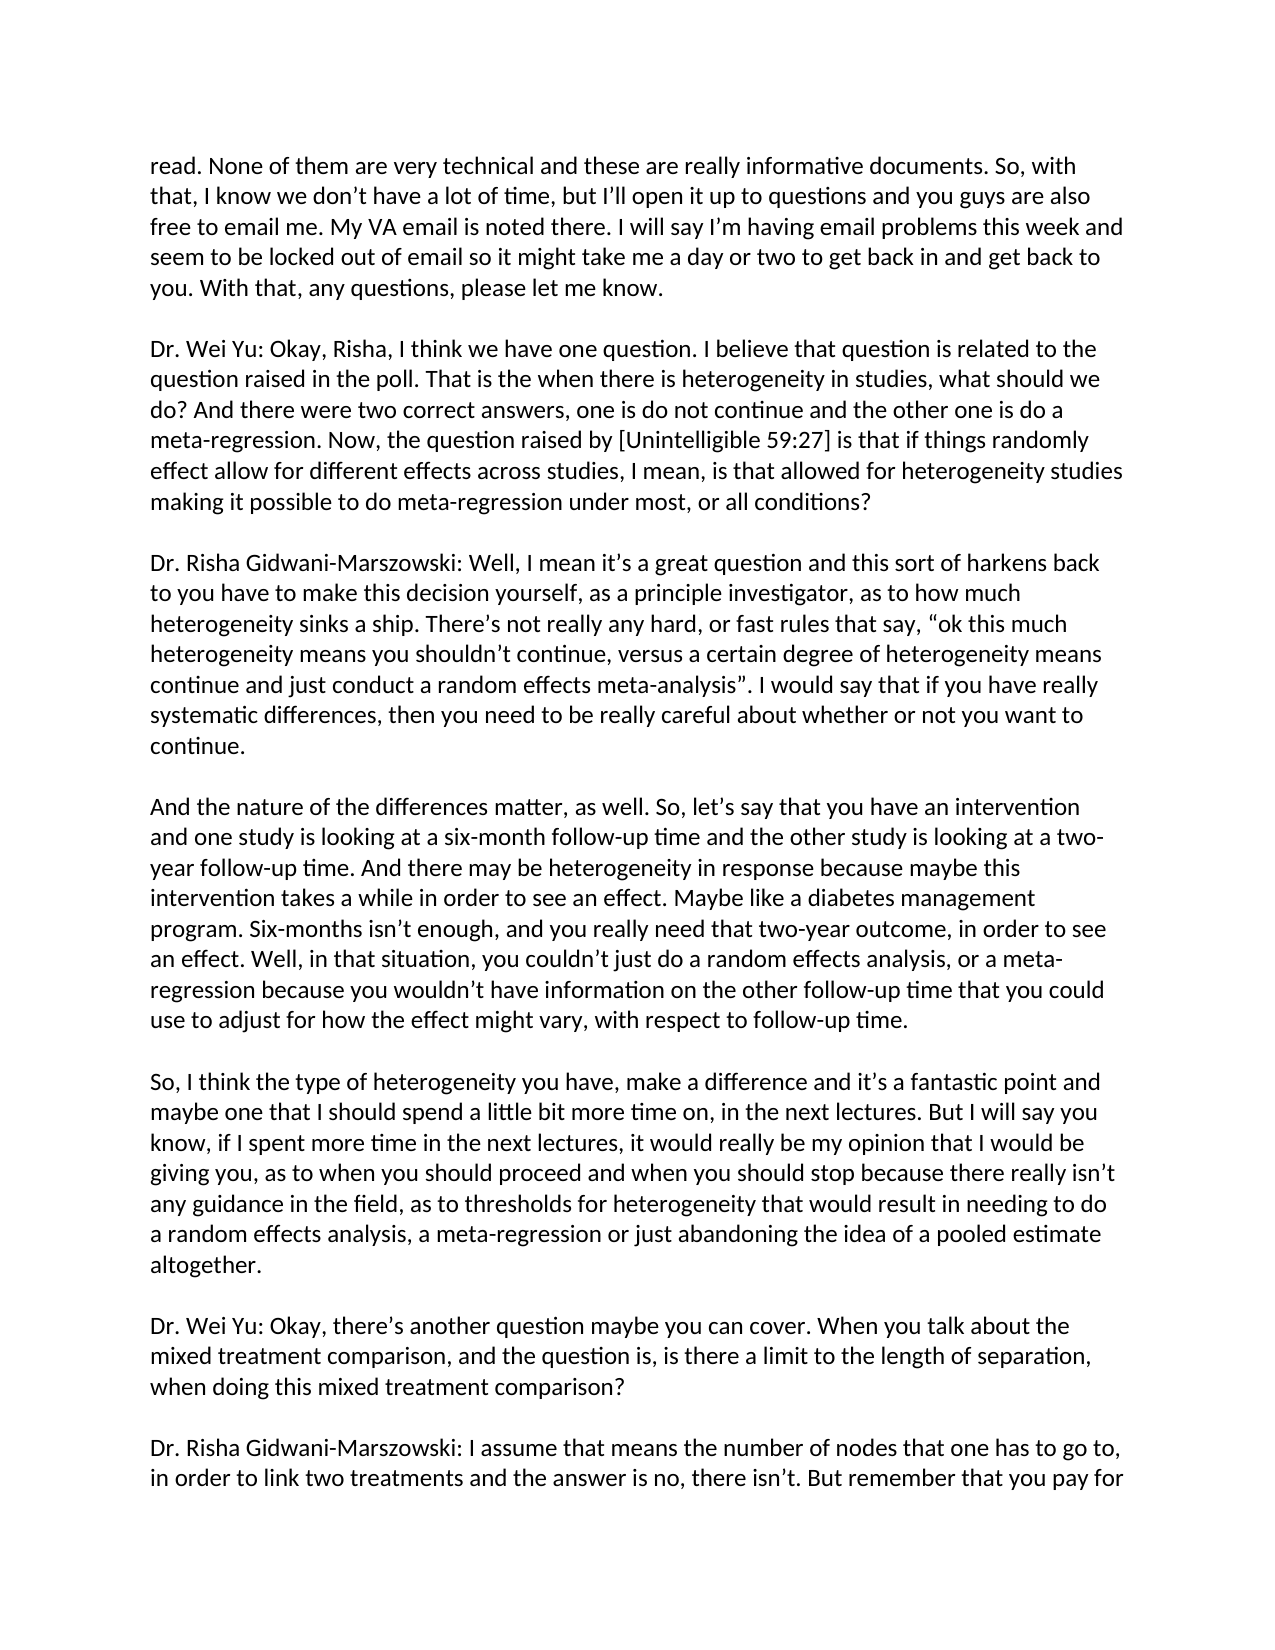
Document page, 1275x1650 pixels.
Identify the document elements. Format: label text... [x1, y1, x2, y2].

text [150, 1432, 1125, 1493]
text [150, 150, 1125, 303]
text Dr. Wei Yu: Okay, there’s another question maybe you can cover. When you talk about the mixed treatment comparison, and the question is, is there a limit to the length of separation, when doing this mixed treatment comparison? [150, 1310, 1125, 1401]
text Dr. Risha Gidwani-Marszowski: Well, I mean it’s a great question and this sort of harkens back to you have to make this decision yourself, as a principle investigator, as to how much heterogeneity sinks a ship. There’s not really any hard, or fast rules that say, “ok this much heterogeneity means you shouldn’t continue, versus a certain degree of heterogeneity means continue and just conduct a random effects meta-analysis”. I would say that if you have really systematic differences, then you need to be really careful about whether or not you want to continue. [150, 547, 1125, 760]
text And the nature of the differences matter, as well. So, let’s say that you have an intervention and one study is looking at a six-month follow-up time and the other study is looking at a two-year follow-up time. And there may be heterogeneity in response because maybe this intervention takes a while in order to see an effect. Maybe like a diabetes management program. Six-months isn’t enough, and you really need that two-year outcome, in order to see an effect. Well, in that situation, you couldn’t just do a random effects analysis, or a meta-regression because you wouldn’t have information on the other follow-up time that you could use to adjust for how the effect might vary, with respect to follow-up time. [150, 791, 1125, 1035]
text So, I think the type of heterogeneity you have, make a difference and it’s a fantastic point and maybe one that I should spend a little bit more time on, in the next lectures. But I will say you know, if I spent more time in the next lectures, it would really be my opinion that I would be giving you, as to when you should proceed and when you should stop because there really isn’t any guidance in the field, as to thresholds for heterogeneity that would result in needing to do a random effects analysis, a meta-regression or just abandoning the idea of a pooled estimate altogether. [150, 1066, 1125, 1279]
text Dr. Wei Yu: Okay, Risha, I think we have one question. I believe that question is related to the question raised in the poll. That is the when there is heterogeneity in studies, what should we do? And there were two correct answers, one is do not continue and the other one is do a meta-regression. Now, the question raised by [Unintelligible 59:27] is that if things randomly effect allow for different effects across studies, I mean, is that allowed for heterogeneity studies making it possible to do meta-regression under most, or all conditions? [150, 333, 1125, 516]
